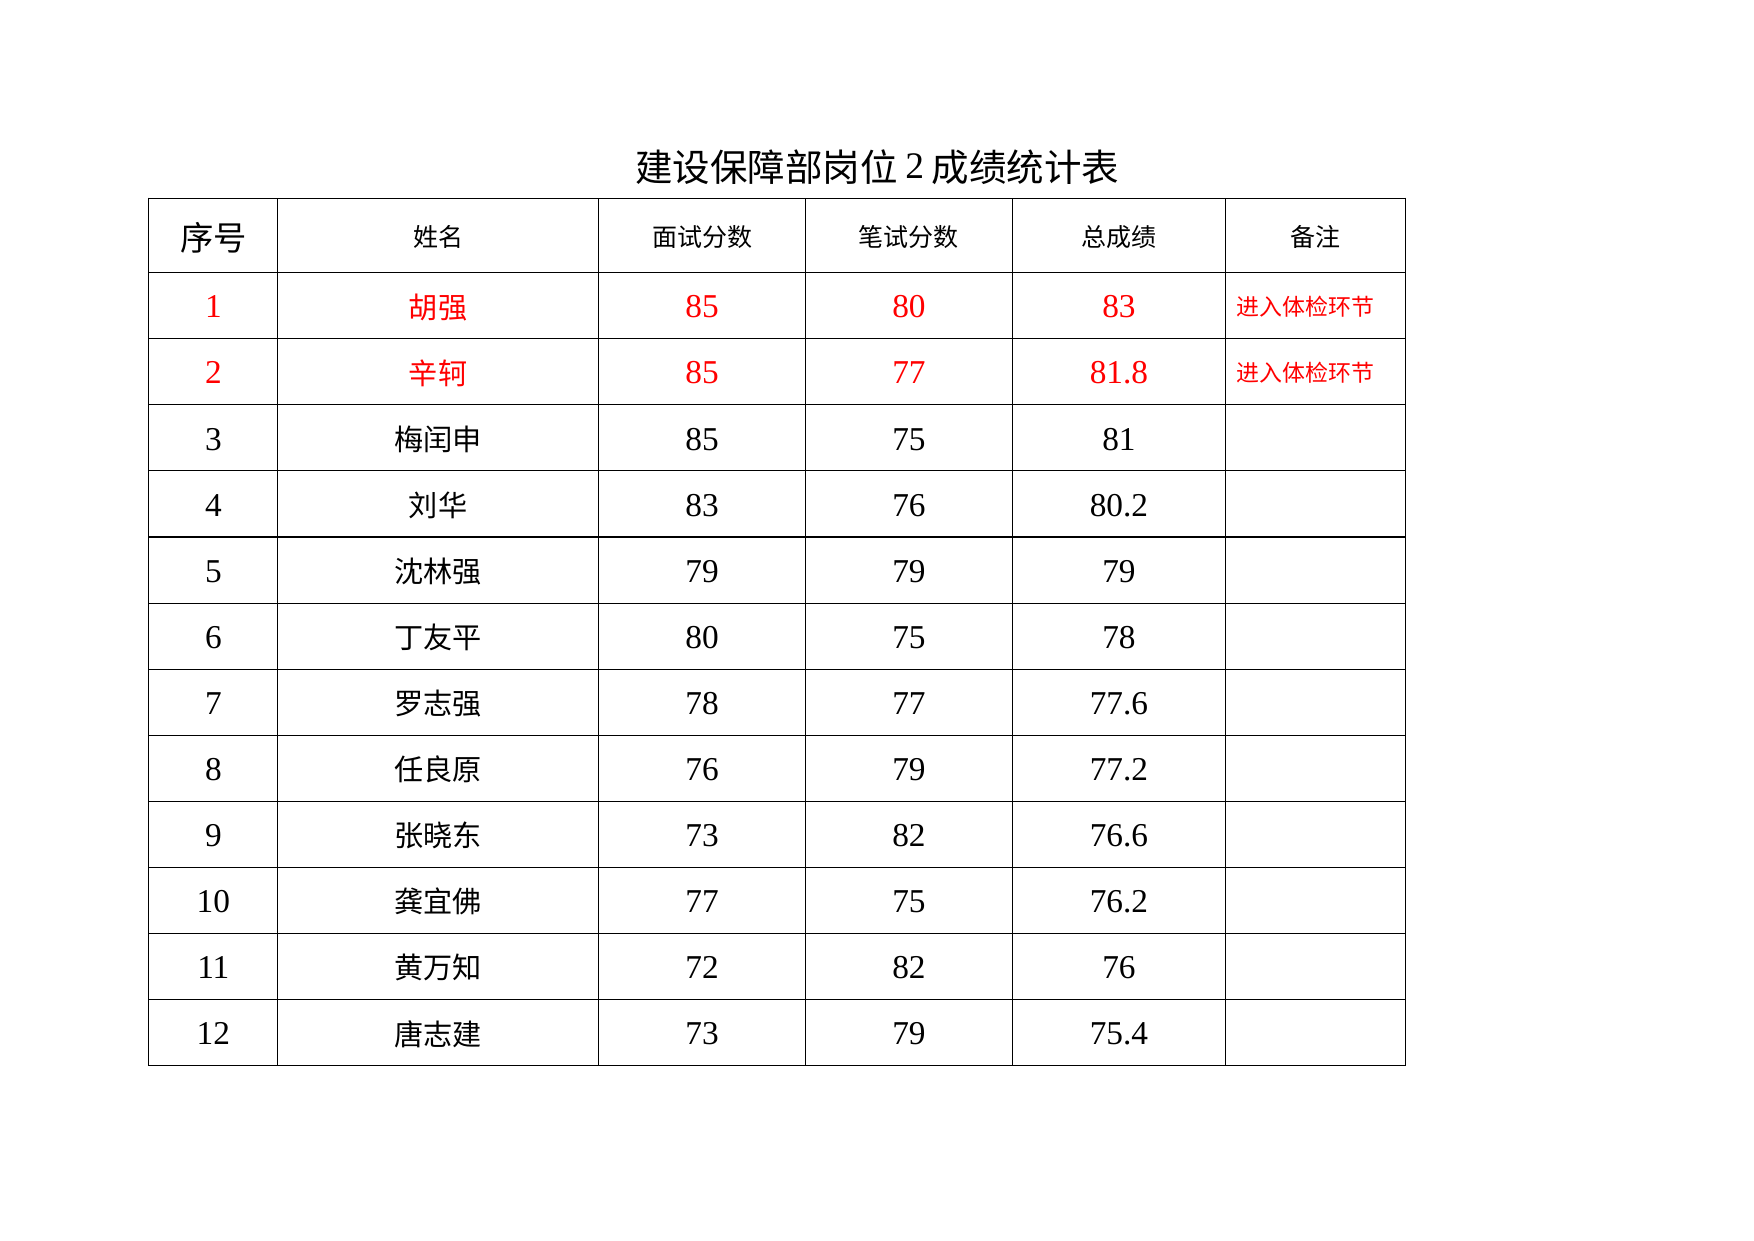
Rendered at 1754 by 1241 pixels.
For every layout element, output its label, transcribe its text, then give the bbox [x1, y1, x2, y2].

table_cell 黄万知 [278, 934, 598, 999]
table_cell 81 [1013, 405, 1225, 470]
table_header 面试分数 [599, 199, 805, 272]
table_cell 76 [806, 471, 1012, 536]
text 建设保障部岗位2成绩统计表 [150, 133, 1604, 198]
table_cell 80 [599, 604, 805, 668]
table_cell 辛轲 [278, 339, 598, 404]
table_cell 77 [806, 670, 1012, 734]
table_cell 龚宜佛 [278, 868, 598, 933]
table_cell 77 [806, 339, 1012, 404]
table_cell 76.6 [1013, 802, 1225, 867]
table_cell 77 [599, 868, 805, 933]
table_cell 76 [599, 736, 805, 801]
table_cell 唐志建 [278, 1000, 598, 1065]
table_header 总成绩 [1013, 199, 1225, 272]
table_header 姓名 [278, 199, 598, 272]
table_cell 1 [149, 273, 277, 338]
table_cell 10 [149, 868, 277, 933]
table_cell 85 [599, 273, 805, 338]
table_cell 75 [806, 405, 1012, 470]
table_cell 83 [599, 471, 805, 536]
table_cell 丁友平 [278, 604, 598, 668]
table_cell 12 [149, 1000, 277, 1065]
table_cell 8 [149, 736, 277, 801]
table_cell [1226, 868, 1405, 933]
table_cell 81.8 [1013, 339, 1225, 404]
table_cell 82 [806, 802, 1012, 867]
table_cell 83 [1013, 273, 1225, 338]
table_cell 刘华 [278, 471, 598, 536]
table_cell [1226, 670, 1405, 734]
table_cell 73 [599, 1000, 805, 1065]
table_cell 张晓东 [278, 802, 598, 867]
table_cell 76.2 [1013, 868, 1225, 933]
table_cell [1226, 736, 1405, 801]
table_cell 7 [149, 670, 277, 734]
table_cell [1226, 538, 1405, 602]
table_cell 75 [806, 604, 1012, 668]
table_header 序号 [149, 199, 277, 272]
table_cell 11 [149, 934, 277, 999]
table_cell 2 [149, 339, 277, 404]
table_cell 78 [599, 670, 805, 734]
table_cell 77.6 [1013, 670, 1225, 734]
table_cell 梅闰申 [278, 405, 598, 470]
table_cell 5 [149, 538, 277, 602]
table_cell [1226, 1000, 1405, 1065]
table_cell 9 [149, 802, 277, 867]
table_cell 3 [149, 405, 277, 470]
table_cell 72 [599, 934, 805, 999]
table_cell [1226, 405, 1405, 470]
table_cell [1226, 471, 1405, 536]
table_cell [1226, 604, 1405, 668]
table_header 笔试分数 [806, 199, 1012, 272]
table_header 备注 [1226, 199, 1405, 272]
table_cell 85 [599, 405, 805, 470]
table_cell 6 [149, 604, 277, 668]
table_cell 胡强 [278, 273, 598, 338]
table_cell 79 [1013, 538, 1225, 602]
table_cell 任良原 [278, 736, 598, 801]
table_cell 77.2 [1013, 736, 1225, 801]
table_cell 79 [806, 1000, 1012, 1065]
table_cell 75.4 [1013, 1000, 1225, 1065]
table_cell [1226, 934, 1405, 999]
table_cell 4 [149, 471, 277, 536]
table_cell [1226, 802, 1405, 867]
table_cell 85 [599, 339, 805, 404]
table_cell 80.2 [1013, 471, 1225, 536]
table_cell 80 [806, 273, 1012, 338]
table_cell 79 [806, 736, 1012, 801]
table_cell 79 [806, 538, 1012, 602]
table_cell 罗志强 [278, 670, 598, 734]
table_cell 73 [599, 802, 805, 867]
table_cell 76 [1013, 934, 1225, 999]
table_cell 82 [806, 934, 1012, 999]
table_cell 沈林强 [278, 538, 598, 602]
table_cell 进入体检环节 [1226, 273, 1405, 338]
table_cell 79 [599, 538, 805, 602]
table_cell 进入体检环节 [1226, 339, 1405, 404]
table_cell 75 [806, 868, 1012, 933]
table_cell 78 [1013, 604, 1225, 668]
